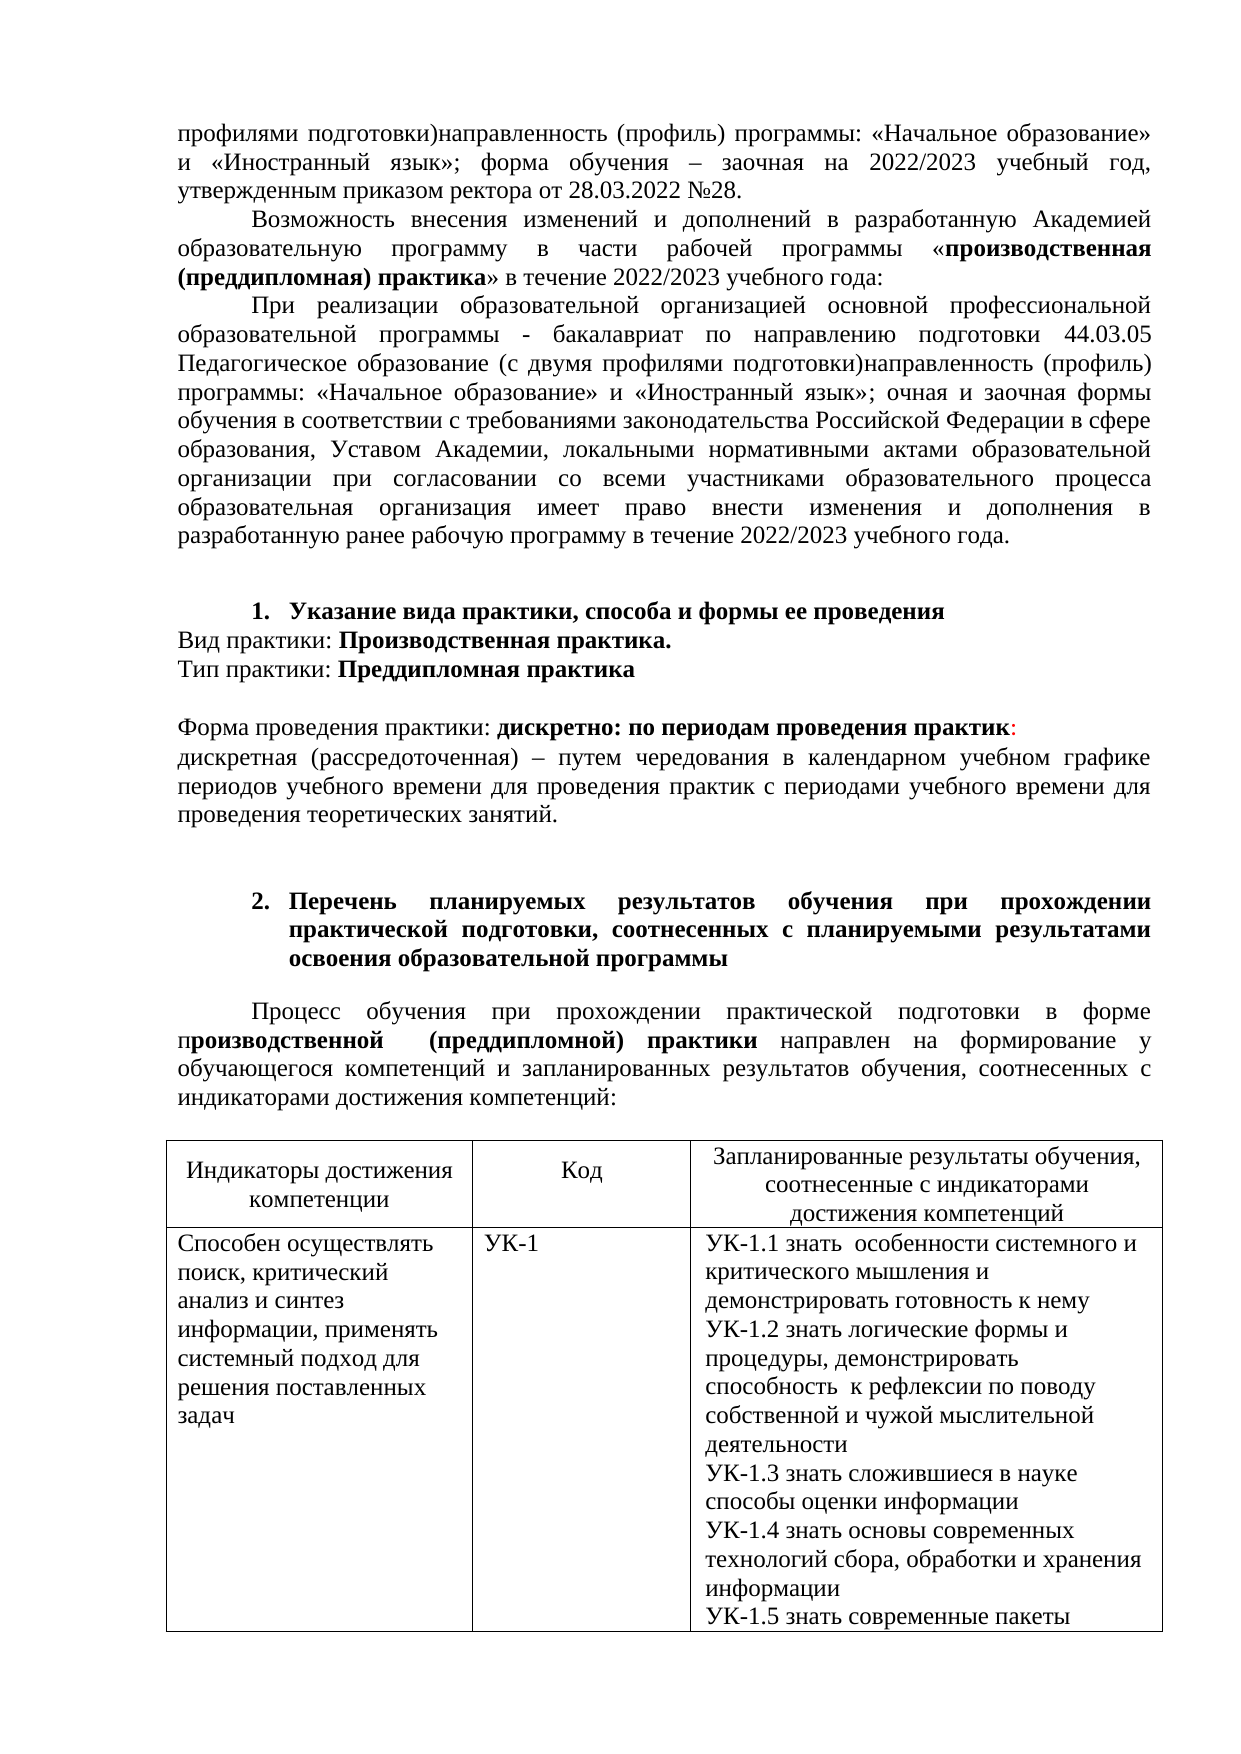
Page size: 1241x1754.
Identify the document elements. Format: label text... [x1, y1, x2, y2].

table_header Индикаторы достижения компетенции [167, 1141, 472, 1227]
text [177, 118, 1152, 204]
text Тип практики: Преддипломная практика [177, 654, 1152, 683]
text Форма проведения практики: дискретно: по периодам проведения практик: [177, 711, 1152, 742]
text Вид практики: Производственная практика. [177, 625, 1152, 654]
table_header Запланированные результаты обучения, соотнесенные с индикаторами достижения компетенций [691, 1141, 1162, 1227]
table_header Код [473, 1141, 690, 1227]
table_cell УК-1 [473, 1228, 690, 1631]
text При реализации образовательной организацией основной профессиональной образовательной программы - бакалавриат по направлению подготовки 44.03.05 Педагогическое образование (с двумя профилями подготовки)направленность (профиль) программы: «Начальное образование» и «Иностранный язык»; очная и заочная формы обучения в соответствии с требованиями законодательства Российской Федерации в сфере образования, Уставом Академии, локальными нормативными актами образовательной организации при согласовании со всеми участниками образовательного процесса образовательная организация имеет право внести изменения и дополнения в разработанную ранее рабочую программу в течение 2022/2023 учебного года. [177, 291, 1152, 549]
text дискретная (рассредоточенная) – путем чередования в календарном учебном графике периодов учебного времени для проведения практик с периодами учебного времени для проведения теоретических занятий. [177, 742, 1152, 828]
list Указание вида практики, способа и формы ее проведения [251, 596, 1152, 625]
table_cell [167, 1228, 472, 1631]
text Возможность внесения изменений и дополнений в разработанную Академией образовательную программу в части рабочей программы «производственная (преддипломная) практика» в течение 2022/2023 учебного года: [177, 204, 1152, 291]
text Процесс обучения при прохождении практической подготовки в форме производственной (преддипломной) практики направлен на формирование у обучающегося компетенций и запланированных результатов обучения, соотнесенных с индикаторами достижения компетенций: [177, 996, 1152, 1111]
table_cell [691, 1228, 1162, 1631]
list Перечень планируемых результатов обучения при прохождении практической подготовки, соотнесенных с планируемыми результатами освоения образовательной программы [251, 886, 1152, 972]
